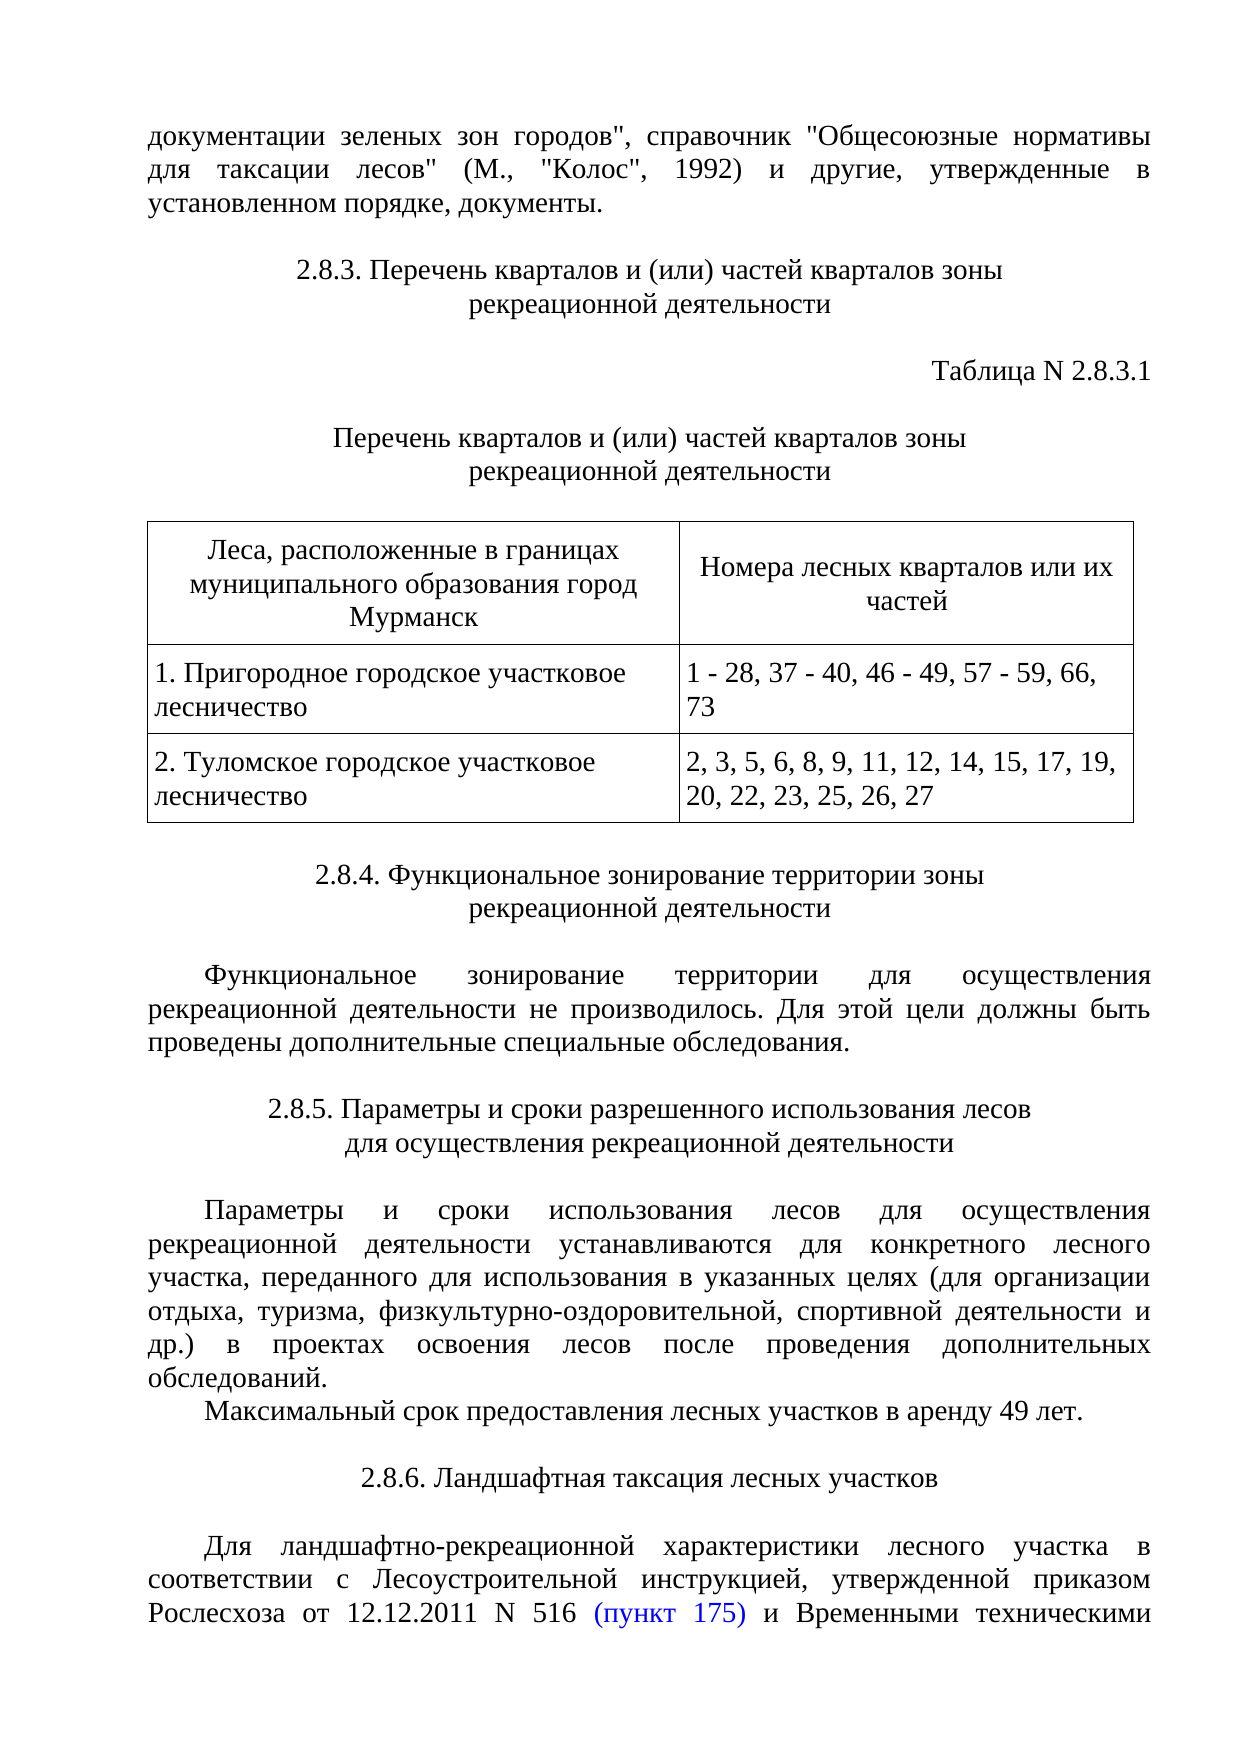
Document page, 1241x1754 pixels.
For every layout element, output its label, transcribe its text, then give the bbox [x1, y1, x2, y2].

text 2.8.6. Ландшафтная таксация лесных участков [148, 1461, 1152, 1494]
text Таблица N 2.8.3.1 [148, 353, 1152, 386]
table_header Леса, расположенные в границах муниципального образования город Мурманск [148, 522, 679, 643]
text рекреационной деятельности [148, 286, 1152, 319]
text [148, 118, 1152, 219]
text для осуществления рекреационной деятельности [148, 1125, 1152, 1159]
table_cell 1. Пригородное городское участковое лесничество [148, 645, 679, 733]
table_cell 2, 3, 5, 6, 8, 9, 11, 12, 14, 15, 17, 19, 20, 22, 23, 25, 26, 27 [680, 734, 1133, 822]
text 2.8.3. Перечень кварталов и (или) частей кварталов зоны [148, 252, 1152, 286]
text Параметры и сроки использования лесов для осуществления рекреационной деятельности устанавливаются для конкретного лесного участка, переданного для использования в указанных целях (для организации отдыха, туризма, физкультурно-оздоровительной, спортивной деятельности и др.) в проектах освоения лесов после проведения дополнительных обследований. [148, 1192, 1152, 1393]
text Функциональное зонирование территории для осуществления рекреационной деятельности не производилось. Для этой цели должны быть проведены дополнительные специальные обследования. [148, 957, 1152, 1058]
table_cell 1 - 28, 37 - 40, 46 - 49, 57 - 59, 66, 73 [680, 645, 1133, 733]
text 2.8.5. Параметры и сроки разрешенного использования лесов [148, 1092, 1152, 1125]
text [148, 1528, 1152, 1628]
text рекреационной деятельности [148, 890, 1152, 924]
text Максимальный срок предоставления лесных участков в аренду 49 лет. [148, 1393, 1152, 1427]
table_header Номера лесных кварталов или их частей [680, 522, 1133, 643]
text Перечень кварталов и (или) частей кварталов зоны [148, 420, 1152, 453]
table_cell 2. Туломское городское участковое лесничество [148, 734, 679, 822]
text рекреационной деятельности [148, 453, 1152, 487]
text 2.8.4. Функциональное зонирование территории зоны [148, 857, 1152, 890]
